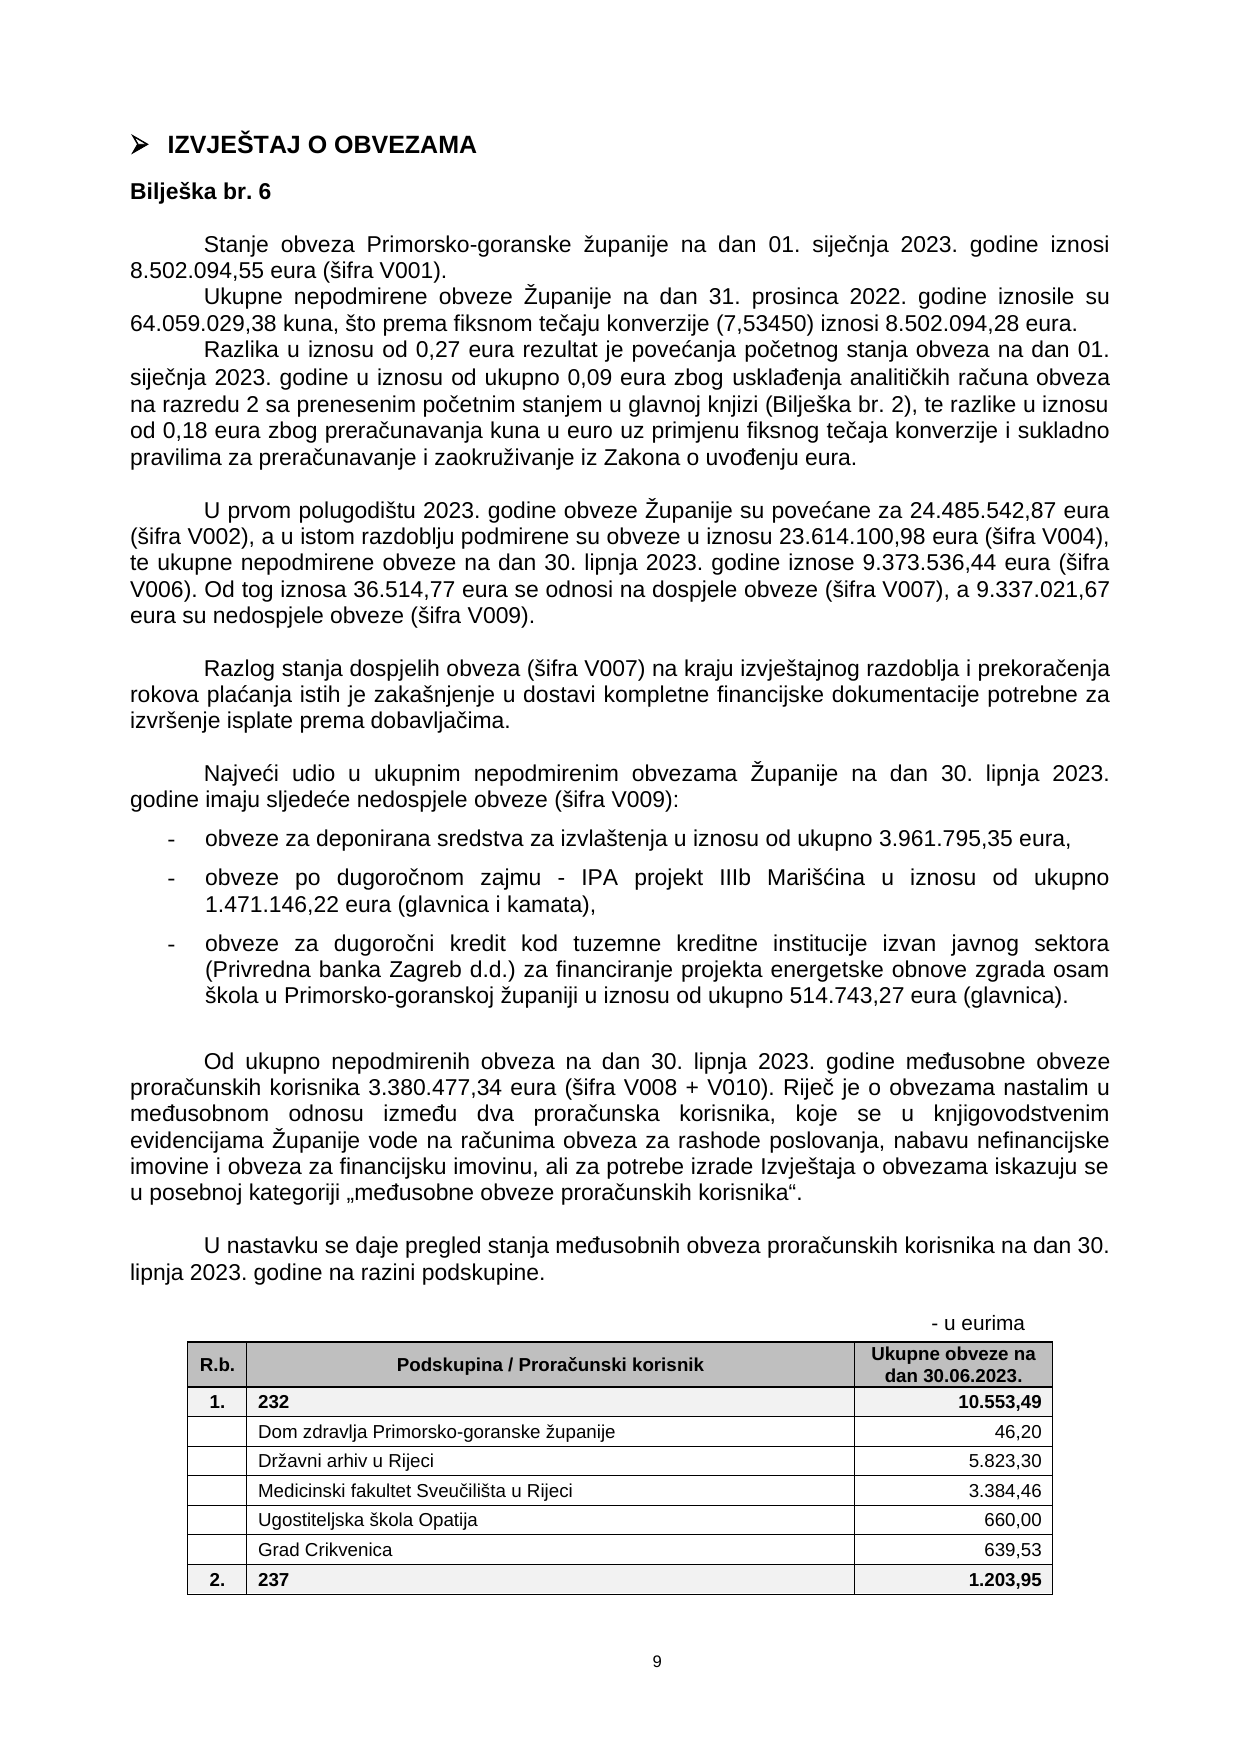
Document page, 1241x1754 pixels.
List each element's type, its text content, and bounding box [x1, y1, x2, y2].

table_cell 232 [247, 1388, 854, 1416]
text Bilješka br. 6 [130, 178, 1110, 204]
table_cell 237 [247, 1565, 854, 1593]
table_cell [188, 1535, 246, 1564]
table_header R.b. [188, 1343, 246, 1386]
table_cell [188, 1447, 246, 1475]
text U prvom polugodištu 2023. godine obveze Županije su povećane za 24.485.542,87 eura (šifra V002), a u istom razdoblju podmirene su obveze u iznosu 23.614.100,98 eura (šifra V004), te ukupne nepodmirene obveze na dan 30. lipnja 2023. godine iznose 9.373.536,44 eura (šifra V006). Od tog iznosa 36.514,77 eura se odnosi na dospjele obveze (šifra V007), a 9.337.021,67 eura su nedospjele obveze (šifra V009). [130, 497, 1110, 628]
table_cell Medicinski fakultet Sveučilišta u Rijeci [247, 1476, 854, 1505]
table_cell 2. [188, 1565, 246, 1593]
table_cell 46,20 [855, 1417, 1052, 1446]
text Najveći udio u ukupnim nepodmirenim obvezama Županije na dan 30. lipnja 2023. godine imaju sljedeće nedospjele obveze (šifra V009): [130, 760, 1110, 813]
table_cell Ugostiteljska škola Opatija [247, 1506, 854, 1534]
table_cell 1.203,95 [855, 1565, 1052, 1593]
text Od ukupno nepodmirenih obveza na dan 30. lipnja 2023. godine međusobne obveze proračunskih korisnika 3.380.477,34 eura (šifra V008 + V010). Riječ je o obvezama nastalim u međusobnom odnosu između dva proračunska korisnika, koje se u knjigovodstvenim evidencijama Županije vode na računima obveza za rashode poslovanja, nabavu nefinancijske imovine i obveza za financijsku imovinu, ali za potrebe izrade Izvještaja o obvezama iskazuju se u posebnoj kategoriji „međusobne obveze proračunskih korisnika“. [130, 1048, 1110, 1206]
text U nastavku se daje pregled stanja međusobnih obveza proračunskih korisnika na dan 30. lipnja 2023. godine na razini podskupine. [130, 1232, 1110, 1285]
table_cell 5.823,30 [855, 1447, 1052, 1475]
table_cell [188, 1417, 246, 1446]
list IZVJEŠTAJ O OBVEZAMA [130, 130, 1110, 159]
list obveze po dugoročnom zajmu - IPA projekt IIIb Marišćina u iznosu od ukupno 1.471.146,22 eura (glavnica i kamata), [167, 864, 1110, 917]
table_cell [188, 1476, 246, 1505]
text Razlika u iznosu od 0,27 eura rezultat je povećanja početnog stanja obveza na dan 01. siječnja 2023. godine u iznosu od ukupno 0,09 eura zbog usklađenja analitičkih računa obveza na razredu 2 sa prenesenim početnim stanjem u glavnoj knjizi (Bilješka br. 2), te razlike u iznosu od 0,18 eura zbog preračunavanja kuna u euro uz primjenu fiksnog tečaja konverzije i sukladno pravilima za preračunavanje i zaokruživanje iz Zakona o uvođenju eura. [130, 336, 1110, 470]
text Stanje obveza Primorsko-goranske županije na dan 01. siječnja 2023. godine iznosi 8.502.094,55 eura (šifra V001). [130, 231, 1110, 283]
text Razlog stanja dospjelih obveza (šifra V007) na kraju izvještajnog razdoblja i prekoračenja rokova plaćanja istih je zakašnjenje u dostavi kompletne financijske dokumentacije potrebne za izvršenje isplate prema dobavljačima. [130, 655, 1110, 734]
table_cell Državni arhiv u Rijeci [247, 1447, 854, 1475]
list obveze za deponirana sredstva za izvlaštenja u iznosu od ukupno 3.961.795,35 eura, [167, 825, 1110, 852]
table_cell [188, 1506, 246, 1534]
table_cell 639,53 [855, 1535, 1052, 1564]
list obveze za dugoročni kredit kod tuzemne kreditne institucije izvan javnog sektora (Privredna banka Zagreb d.d.) za financiranje projekta energetske obnove zgrada osam škola u Primorsko-goranskoj županiji u iznosu od ukupno 514.743,27 eura (glavnica). [167, 929, 1110, 1009]
table_header Podskupina / Proračunski korisnik [247, 1343, 854, 1386]
table_cell 10.553,49 [855, 1388, 1052, 1416]
text Ukupne nepodmirene obveze Županije na dan 31. prosinca 2022. godine iznosile su 64.059.029,38 kuna, što prema fiksnom tečaju konverzije (7,53450) iznosi 8.502.094,28 eura. [130, 283, 1110, 336]
table_cell 1. [188, 1388, 246, 1416]
table_cell Dom zdravlja Primorsko-goranske županije [247, 1417, 854, 1446]
text - u eurima [130, 1311, 1110, 1335]
table_cell 660,00 [855, 1506, 1052, 1534]
table_cell Grad Crikvenica [247, 1535, 854, 1564]
table_cell 3.384,46 [855, 1476, 1052, 1505]
table_header Ukupne obveze na dan 30.06.2023. [855, 1343, 1052, 1386]
